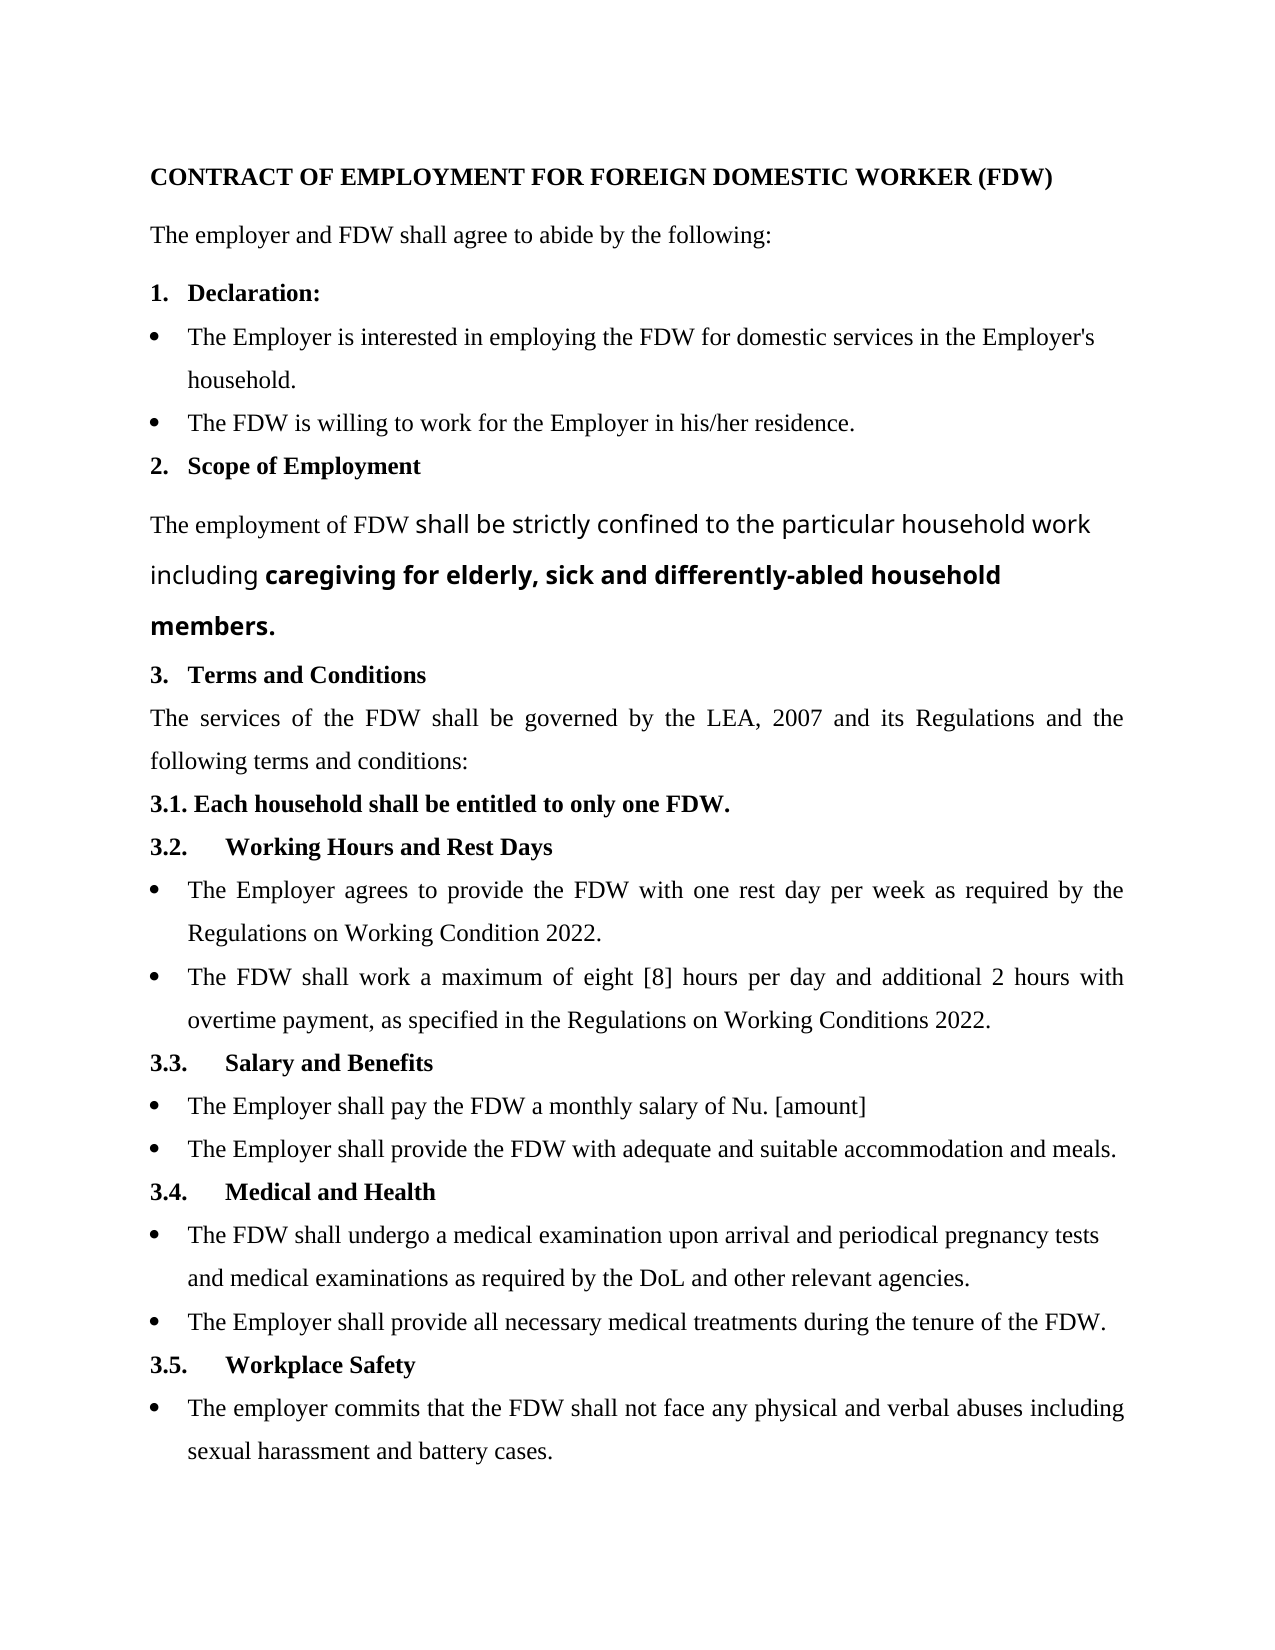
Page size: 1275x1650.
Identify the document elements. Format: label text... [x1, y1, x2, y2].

text 3.1. Each household shall be entitled to only one FDW. [150, 789, 1125, 818]
list Workplace Safety [150, 1350, 1125, 1378]
text The employer and FDW shall agree to abide by the following: [150, 221, 1125, 249]
list The Employer shall provide all necessary medical treatments during the tenure of the FDW. [150, 1307, 1125, 1335]
list Terms and Conditions [150, 660, 1125, 688]
text The services of the FDW shall be governed by the LEA, 2007 and its Regulations and the following terms and conditions: [150, 703, 1125, 775]
list The Employer shall provide the FDW with adequate and suitable accommodation and meals. [150, 1134, 1125, 1163]
text CONTRACT OF EMPLOYMENT FOR FOREIGN DOMESTIC WORKER (FDW) [150, 162, 1125, 191]
list Medical and Health [150, 1177, 1125, 1206]
list The employer commits that the FDW shall not face any physical and verbal abuses including sexual harassment and battery cases. [150, 1393, 1125, 1465]
list The FDW is willing to work for the Employer in his/her residence. [150, 408, 1125, 437]
text The employment of FDW shall be strictly confined to the particular household work including caregiving for elderly, sick and differently-abled household members. [150, 507, 1125, 643]
list Declaration: [150, 278, 1125, 307]
list The Employer shall pay the FDW a monthly salary of Nu. [amount] [150, 1091, 1125, 1120]
list The FDW shall undergo a medical examination upon arrival and periodical pregnancy tests and medical examinations as required by the DoL and other relevant agencies. [150, 1220, 1125, 1292]
list The Employer agrees to provide the FDW with one rest day per week as required by the Regulations on Working Condition 2022. [150, 875, 1125, 947]
list The Employer is interested in employing the FDW for domestic services in the Employer's household. [150, 322, 1125, 393]
list The FDW shall work a maximum of eight [8] hours per day and additional 2 hours with overtime payment, as specified in the Regulations on Working Conditions 2022. [150, 962, 1125, 1033]
list Salary and Benefits [150, 1048, 1125, 1077]
list Scope of Employment [150, 451, 1125, 480]
list Working Hours and Rest Days [150, 832, 1125, 861]
